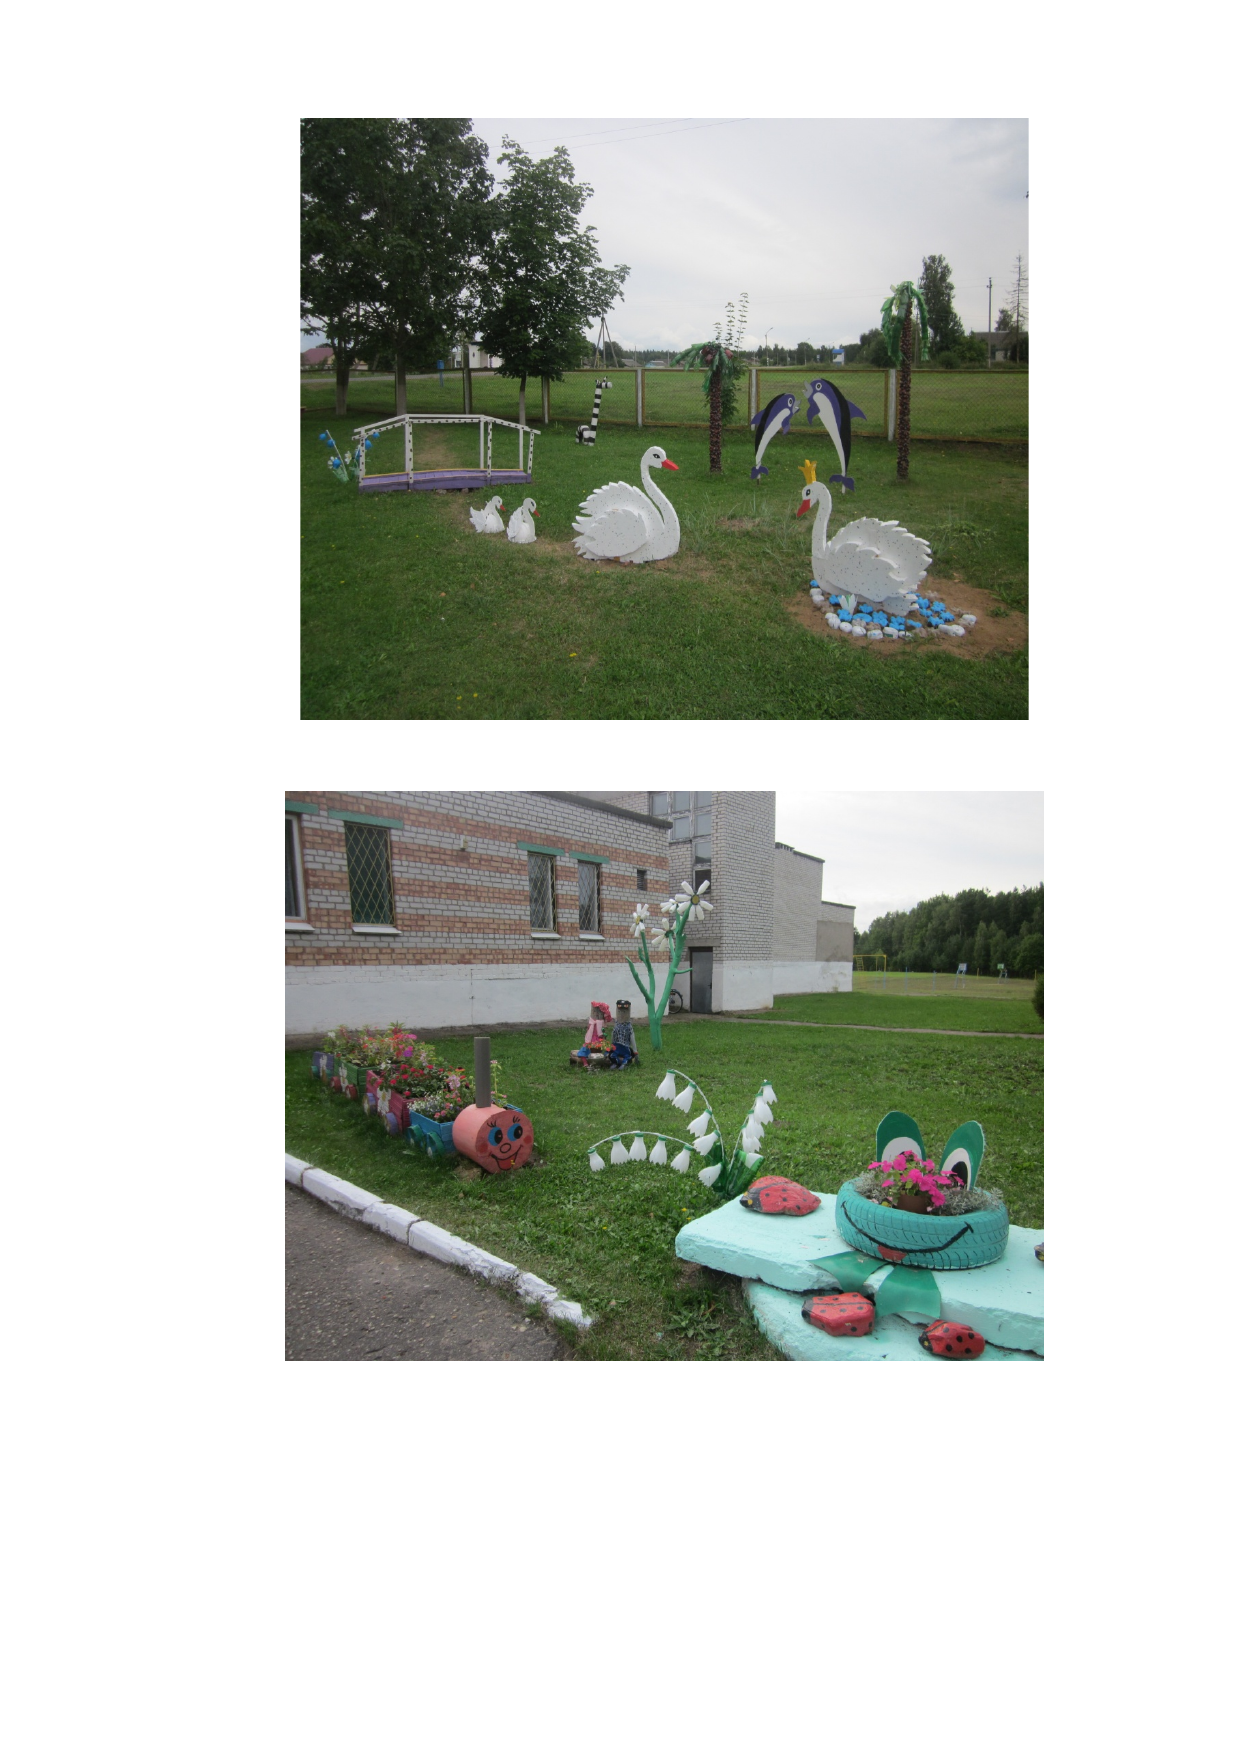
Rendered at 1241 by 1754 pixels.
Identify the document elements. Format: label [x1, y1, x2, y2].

picture [300, 118, 1029, 720]
picture [285, 791, 1044, 1361]
